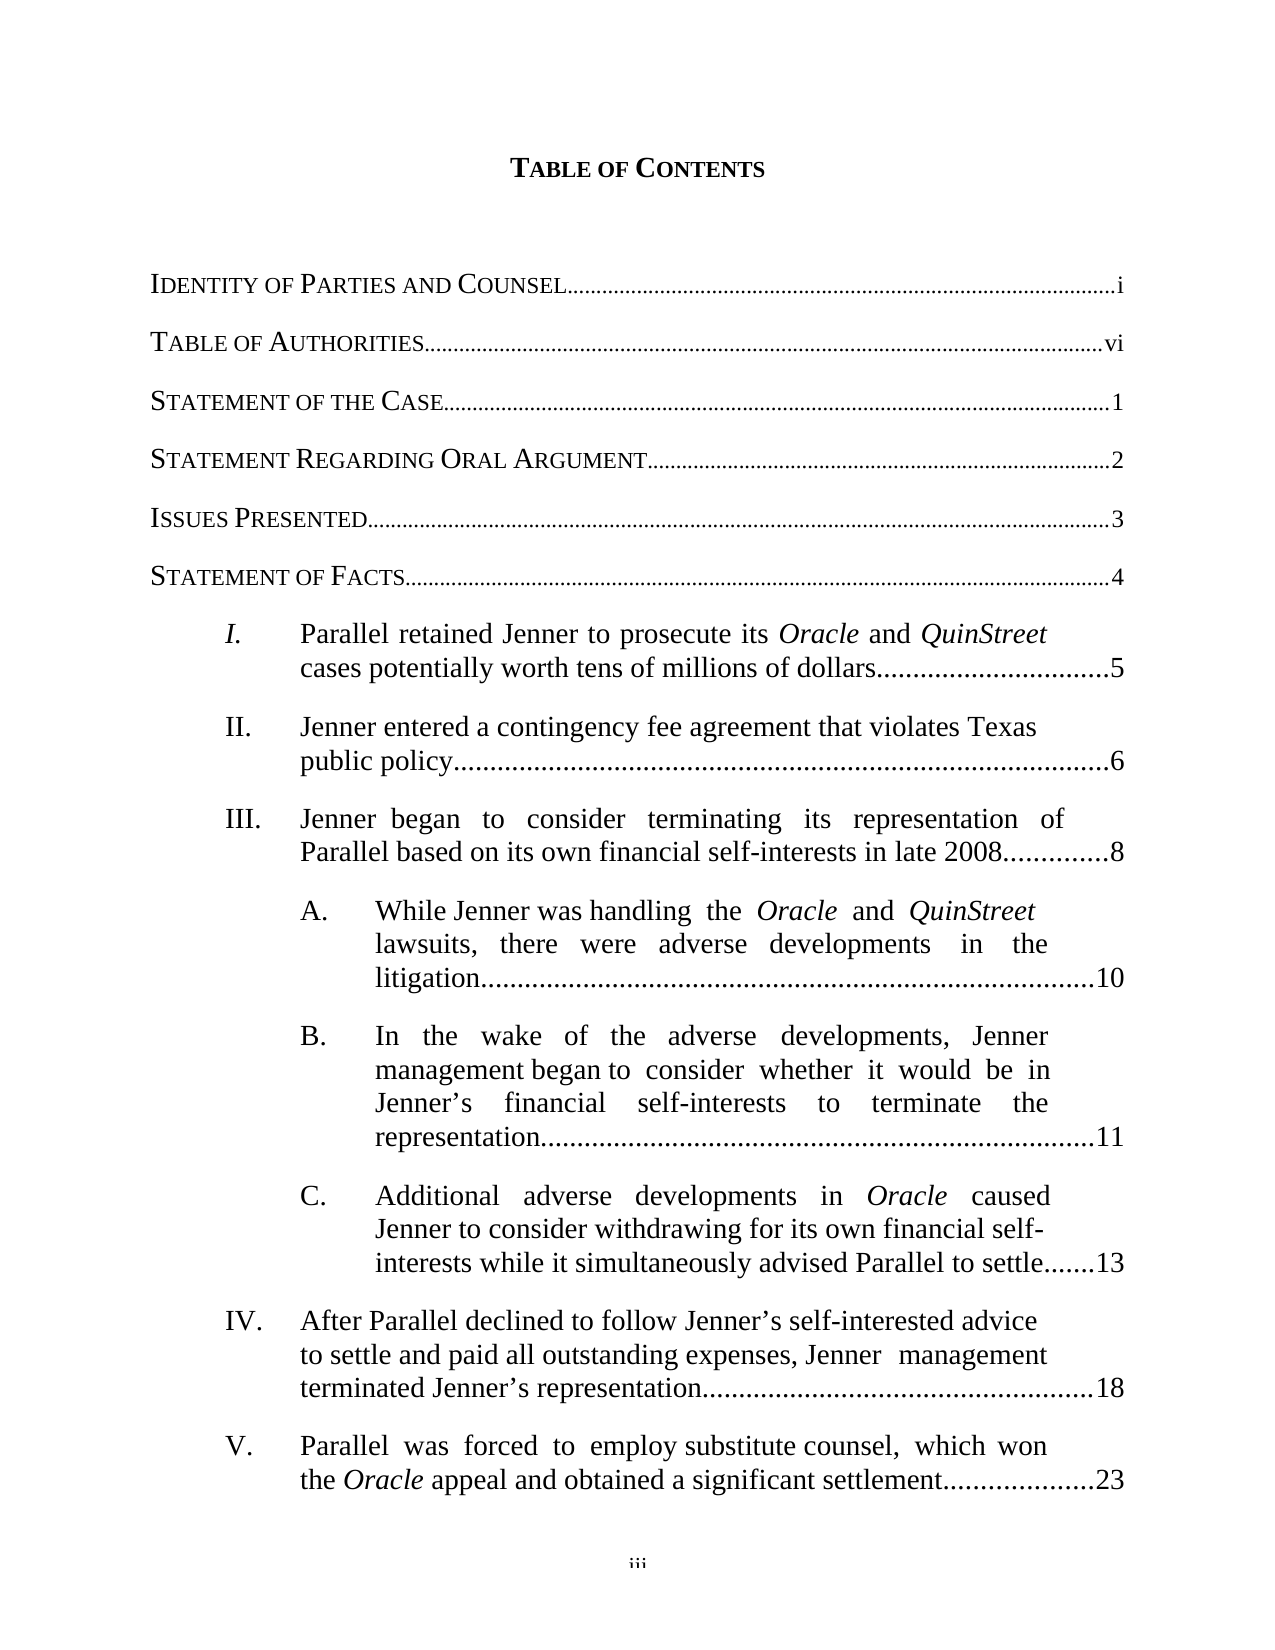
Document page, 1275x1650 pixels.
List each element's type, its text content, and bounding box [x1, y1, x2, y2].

text TABLE OF CONTENTS [480, 150, 795, 183]
